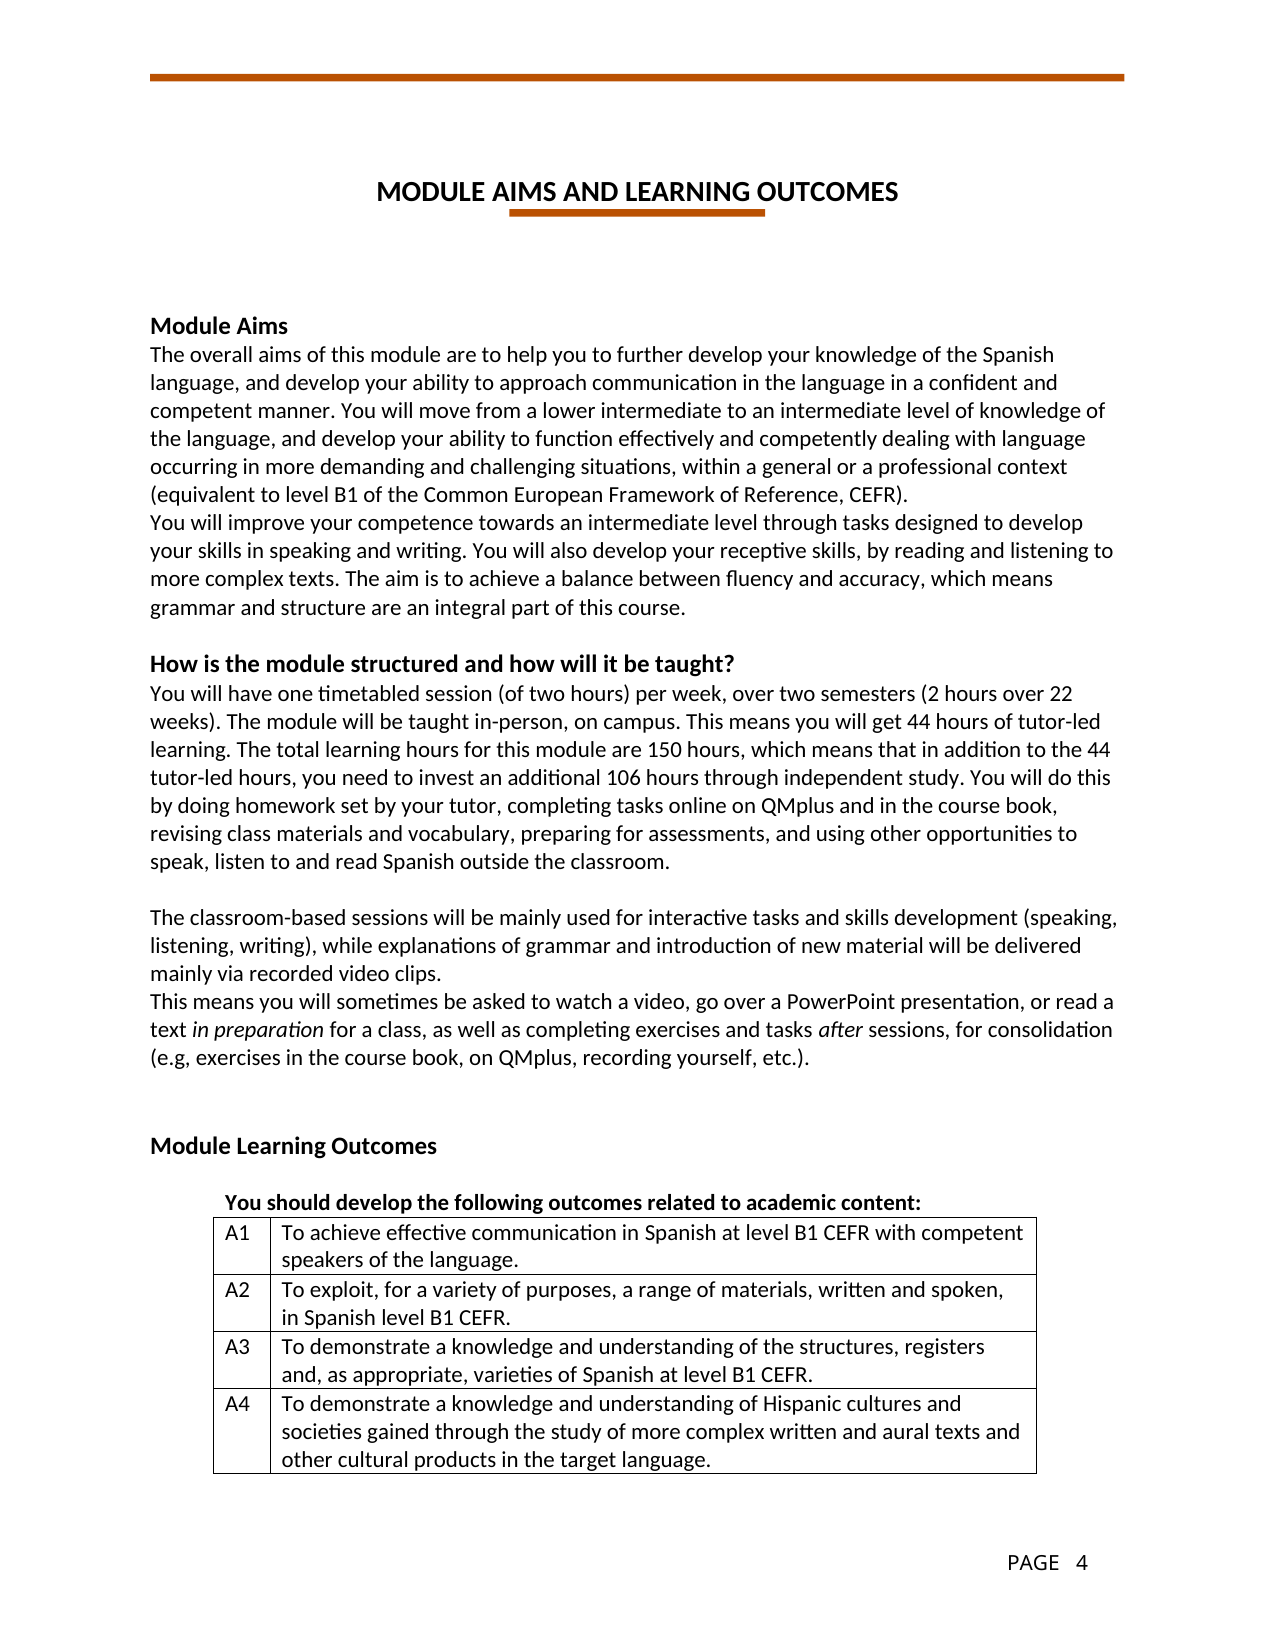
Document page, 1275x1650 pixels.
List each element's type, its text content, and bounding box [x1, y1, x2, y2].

subtitle MODULE AIMS AND LEARNING OUTCOMES [150, 173, 1125, 209]
table_cell A4 [214, 1389, 270, 1473]
table_cell A3 [214, 1332, 270, 1388]
table_header To achieve effective communication in Spanish at level B1 CEFR with competent speakers of the language. [271, 1218, 1036, 1274]
table_header A1 [214, 1218, 270, 1274]
table_cell To demonstrate a knowledge and understanding of Hispanic cultures and societies gained through the study of more complex written and aural texts and other cultural products in the target language. [271, 1389, 1036, 1473]
table_cell To exploit, for a variety of purposes, a range of materials, written and spoken, in Spanish level B1 CEFR. [271, 1275, 1036, 1331]
text Module Learning Outcomes [150, 1130, 1125, 1161]
text You will have one timetabled session (of two hours) per week, over two semesters (2 hours over 22 weeks). The module will be taught in-person, on campus. This means you will get 44 hours of tutor-led learning. The total learning hours for this module are 150 hours, which means that in addition to the 44 tutor-led hours, you need to invest an additional 106 hours through independent study. You will do this by doing homework set by your tutor, completing tasks online on QMplus and in the course book, revising class materials and vocabulary, preparing for assessments, and using other opportunities to speak, listen to and read Spanish outside the classroom. [150, 679, 1125, 875]
text The overall aims of this module are to help you to further develop your knowledge of the Spanish language, and develop your ability to approach communication in the language in a confident and competent manner. You will move from a lower intermediate to an intermediate level of knowledge of the language, and develop your ability to function effectively and competently dealing with language occurring in more demanding and challenging situations, within a general or a professional context (equivalent to level B1 of the Common European Framework of Reference, CEFR). [150, 340, 1125, 508]
text You will improve your competence towards an intermediate level through tasks designed to develop your skills in speaking and writing. You will also develop your receptive skills, by reading and listening to more complex texts. The aim is to achieve a balance between fluency and accuracy, which means grammar and structure are an integral part of this course. [150, 508, 1125, 621]
text How is the module structured and how will it be taught? [150, 649, 1125, 679]
text Module Aims [150, 310, 1125, 340]
text This means you will sometimes be asked to watch a video, go over a PowerPoint presentation, or read a text in preparation for a class, as well as completing exercises and tasks after sessions, for consolidation (e.g, exercises in the course book, on QMplus, recording yourself, etc.). [150, 987, 1125, 1071]
table_cell To demonstrate a knowledge and understanding of the structures, registers and, as appropriate, varieties of Spanish at level B1 CEFR. [271, 1332, 1036, 1388]
text The classroom-based sessions will be mainly used for interactive tasks and skills development (speaking, listening, writing), while explanations of grammar and introduction of new material will be delivered mainly via recorded video clips. [150, 903, 1125, 987]
table_cell A2 [214, 1275, 270, 1331]
text You should develop the following outcomes related to academic content: [225, 1188, 1125, 1217]
